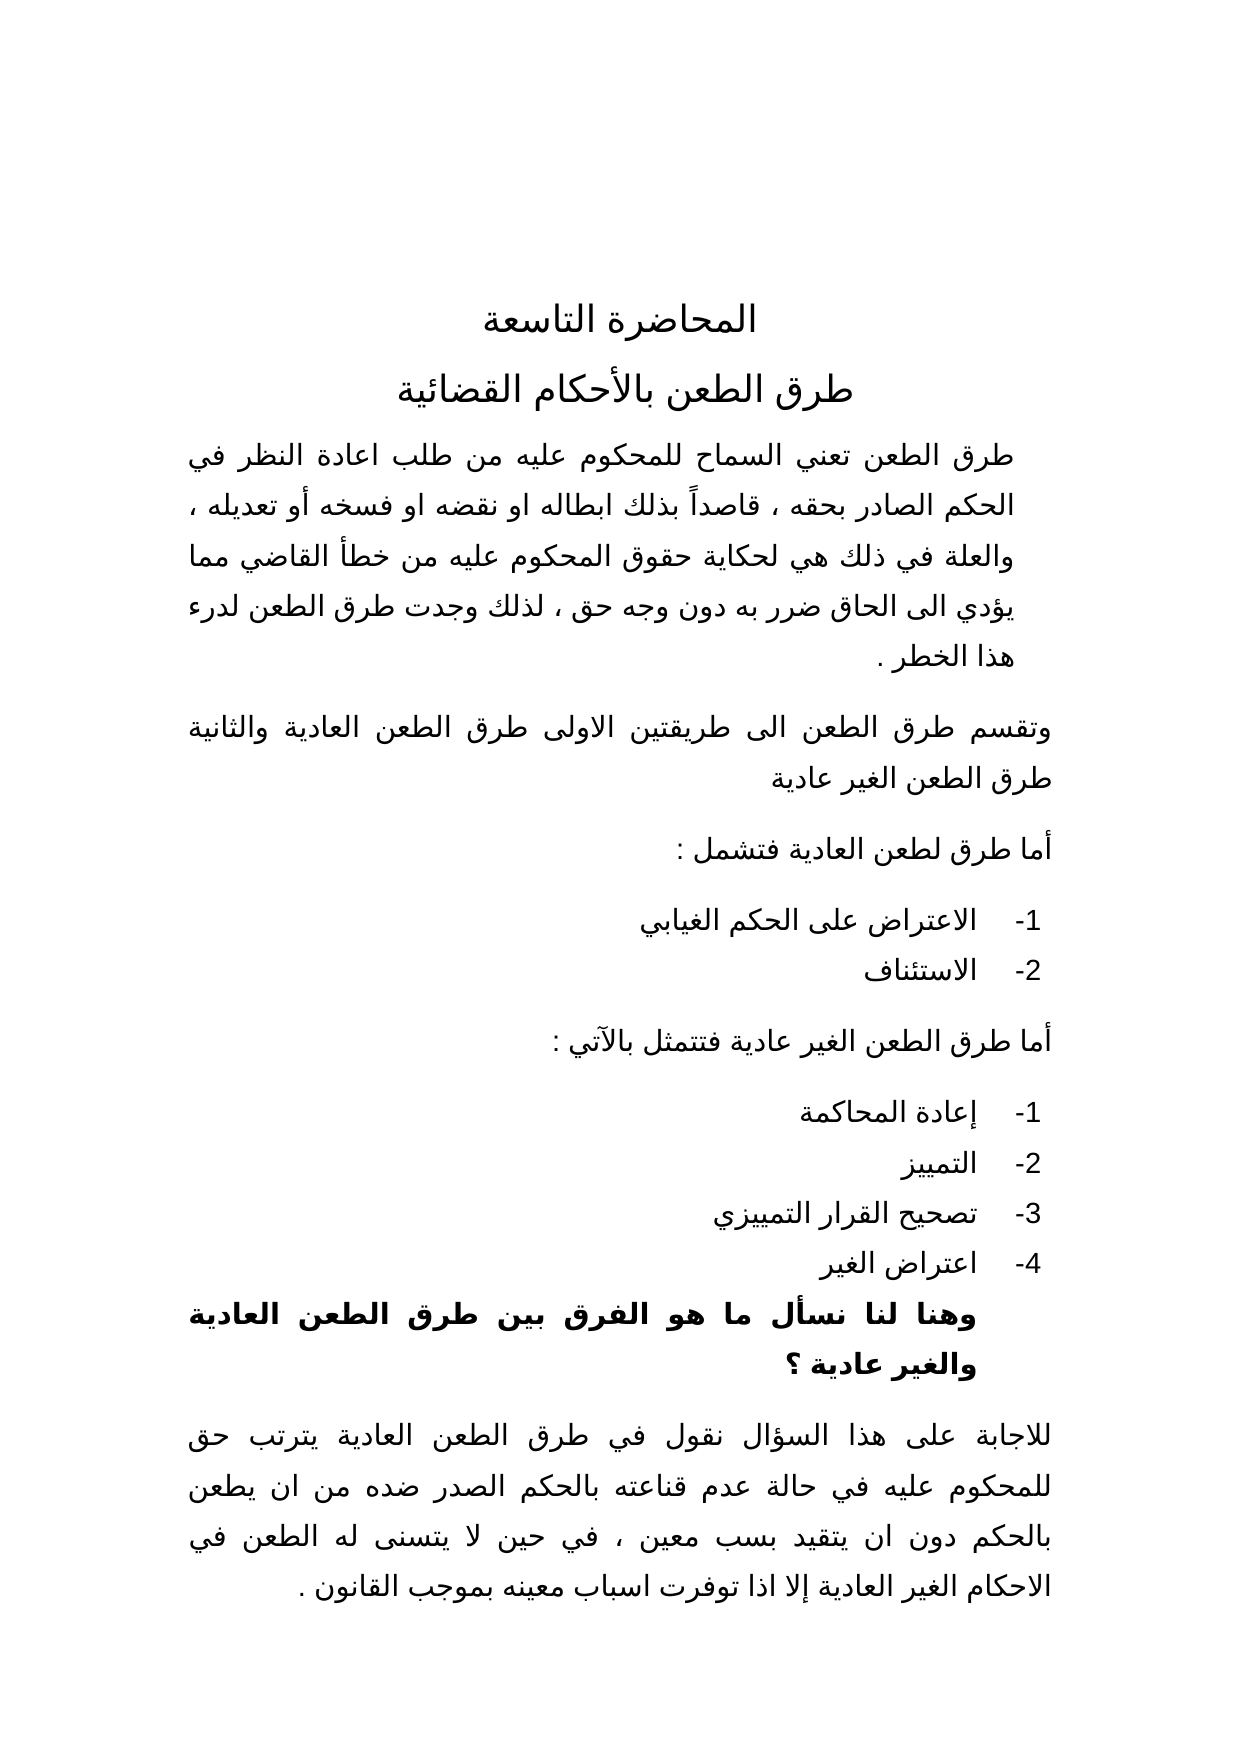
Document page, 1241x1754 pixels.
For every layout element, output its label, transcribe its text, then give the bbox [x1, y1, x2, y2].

list إعادة المحاكمة [187, 1096, 1015, 1129]
list التمييز [187, 1146, 1015, 1179]
text وتقسم طرق الطعن الى طريقتين الاولى طرق الطعن العادية والثانية طرق الطعن الغير عادية [187, 710, 1053, 794]
list الاعتراض على الحكم الغيابي [187, 903, 1015, 936]
text أما طرق الطعن الغير عادية فتتمثل بالآتي : [187, 1024, 1053, 1058]
text طرق الطعن بالأحكام القضائية [187, 367, 1053, 411]
list اعتراض الغير [187, 1246, 1015, 1280]
list الاستئناف [187, 953, 1015, 987]
text أما طرق لطعن العادية فتشمل : [187, 832, 1053, 865]
list تصحيح القرار التمييزي [187, 1196, 1015, 1230]
text المحاضرة التاسعة [187, 297, 1053, 340]
text للاجابة على هذا السؤال نقول في طرق الطعن العادية يترتب حق للمحكوم عليه في حالة عدم قناعته بالحكم الصدر ضده من ان يطعن بالحكم دون ان يتقيد بسب معين ، في حين لا يتسنى له الطعن في الاحكام الغير العادية إلا اذا توفرت اسباب معينه بموجب القانون . [187, 1418, 1053, 1603]
text طرق الطعن تعني السماح للمحكوم عليه من طلب اعادة النظر في الحكم الصادر بحقه ، قاصداً بذلك ابطاله او نقضه او فسخه أو تعديله ، والعلة في ذلك هي لحكاية حقوق المحكوم عليه من خطأ القاضي مما يؤدي الى الحاق ضرر به دون وجه حق ، لذلك وجدت طرق الطعن لدرء هذا الخطر . [187, 438, 1015, 673]
list وهنا لنا نسأل ما هو الفرق بين طرق الطعن العادية والغير عادية ؟ [187, 1297, 978, 1381]
